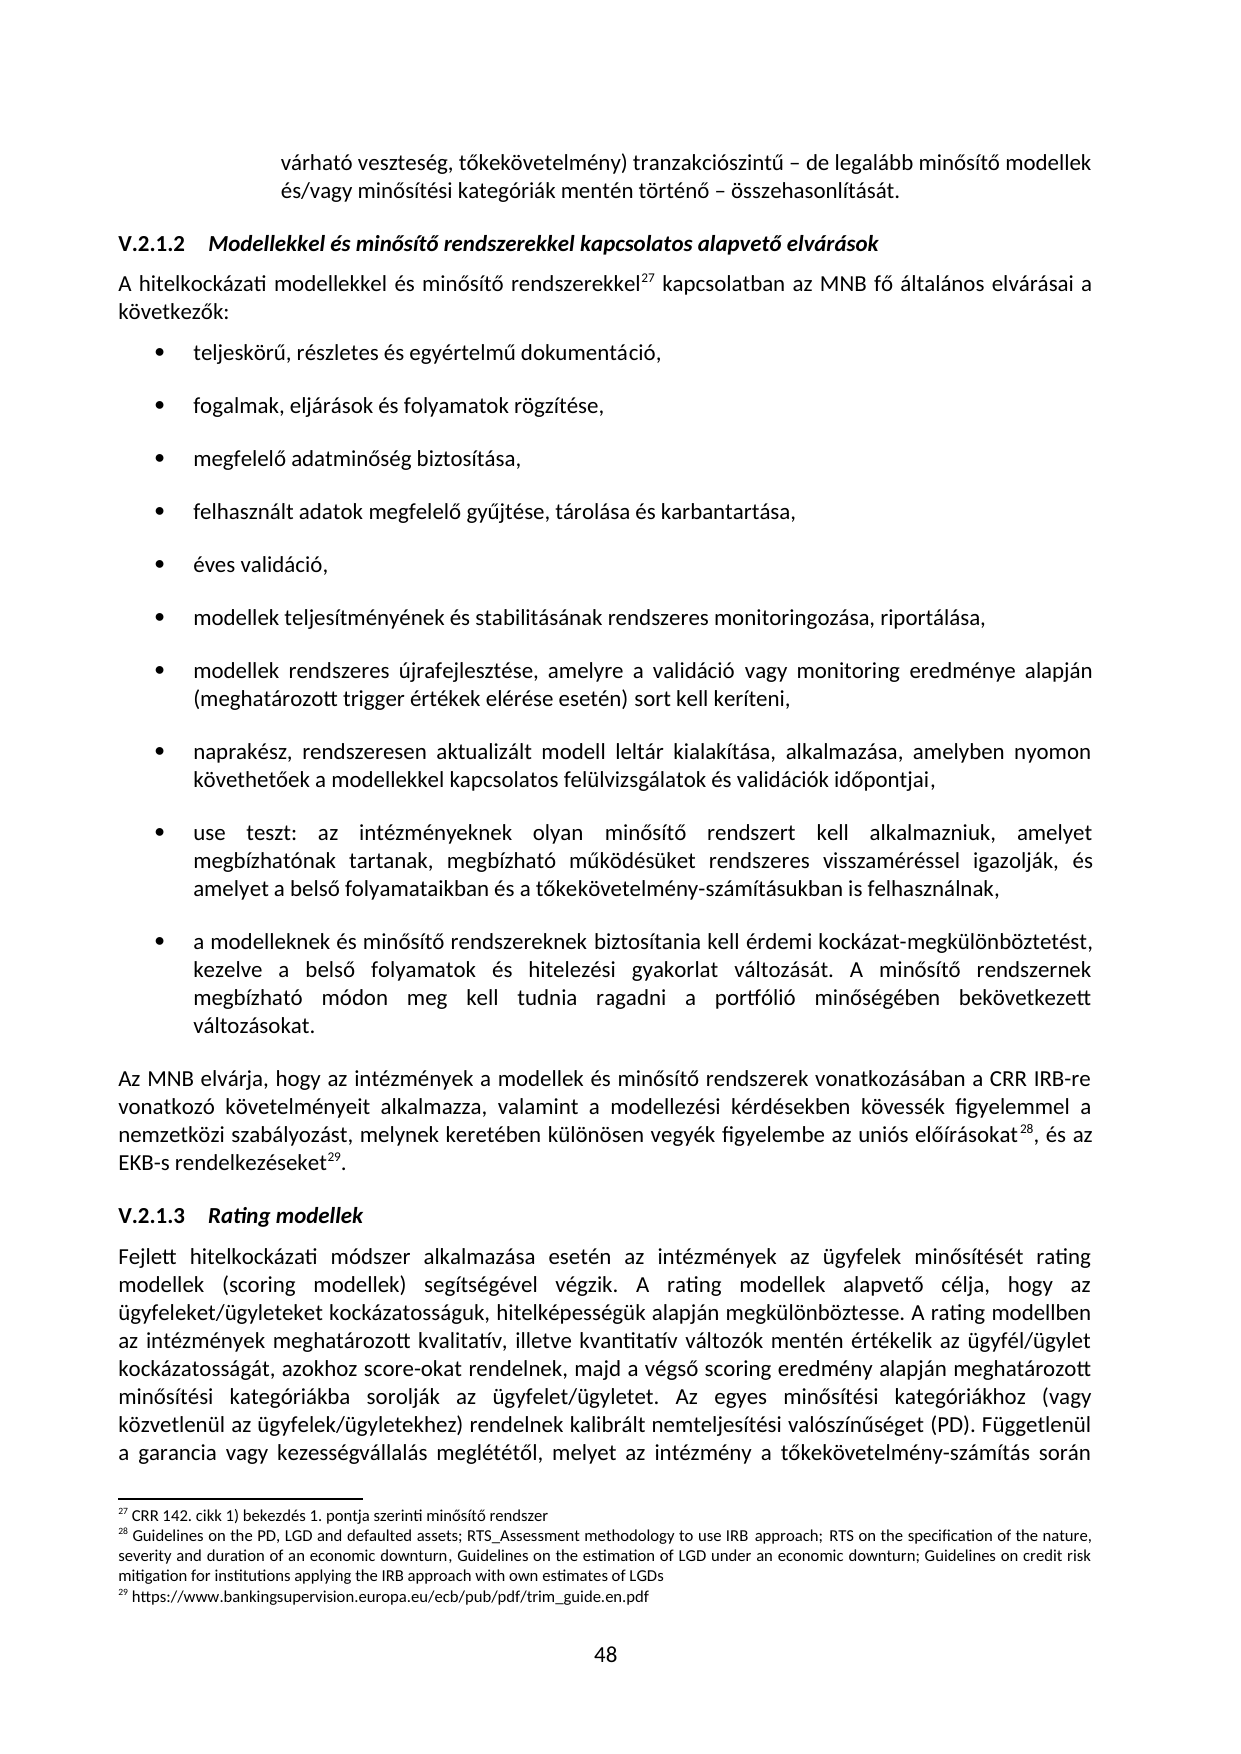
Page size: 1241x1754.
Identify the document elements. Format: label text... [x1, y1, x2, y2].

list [251, 148, 1093, 204]
list a modelleknek és minősítő rendszereknek biztosítania kell érdemi kockázat-megkülönböztetést, kezelve a belső folyamatok és hitelezési gyakorlat változását. A minősítő rendszernek megbízható módon meg kell tudnia ragadni a portfólió minőségében bekövetkezett változásokat. [156, 927, 1093, 1039]
list naprakész, rendszeresen aktualizált modell leltár kialakítása, alkalmazása, amelyben nyomon követhetőek a modellekkel kapcsolatos felülvizsgálatok és validációk időpontjai, [156, 737, 1093, 793]
text A hitelkockázati modellekkel és minősítő rendszerekkel kapcsolatban az MNB fő általános elvárásai a következők: [118, 269, 1093, 325]
list fogalmak, eljárások és folyamatok rögzítése, [156, 391, 1093, 419]
list megfelelő adatminőség biztosítása, [156, 444, 1093, 472]
list felhasznált adatok megfelelő gyűjtése, tárolása és karbantartása, [156, 497, 1093, 525]
list modellek teljesítményének és stabilitásának rendszeres monitoringozása, riportálása, [156, 603, 1093, 631]
text Az MNB elvárja, hogy az intézmények a modellek és minősítő rendszerek vonatkozásában a CRR IRB-re vonatkozó követelményeit alkalmazza, valamint a modellezési kérdésekben kövessék figyelemmel a nemzetközi szabályozást, melynek keretében különösen vegyék figyelembe az uniós előírásokat, és az EKB-s rendelkezéseket. [118, 1064, 1093, 1176]
list éves validáció, [156, 550, 1093, 578]
list use teszt: az intézményeknek olyan minősítő rendszert kell alkalmazniuk, amelyet megbízhatónak tartanak, megbízható működésüket rendszeres visszaméréssel igazolják, és amelyet a belső folyamataikban és a tőkekövetelmény-számításukban is felhasználnak, [156, 818, 1093, 902]
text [118, 1242, 1093, 1466]
subtitle Rating modellek [118, 1201, 1093, 1229]
subtitle Modellekkel és minősítő rendszerekkel kapcsolatos alapvető elvárások [118, 229, 1093, 257]
list modellek rendszeres újrafejlesztése, amelyre a validáció vagy monitoring eredménye alapján (meghatározott trigger értékek elérése esetén) sort kell keríteni, [156, 656, 1093, 712]
list teljeskörű, részletes és egyértelmű dokumentáció, [156, 338, 1093, 366]
